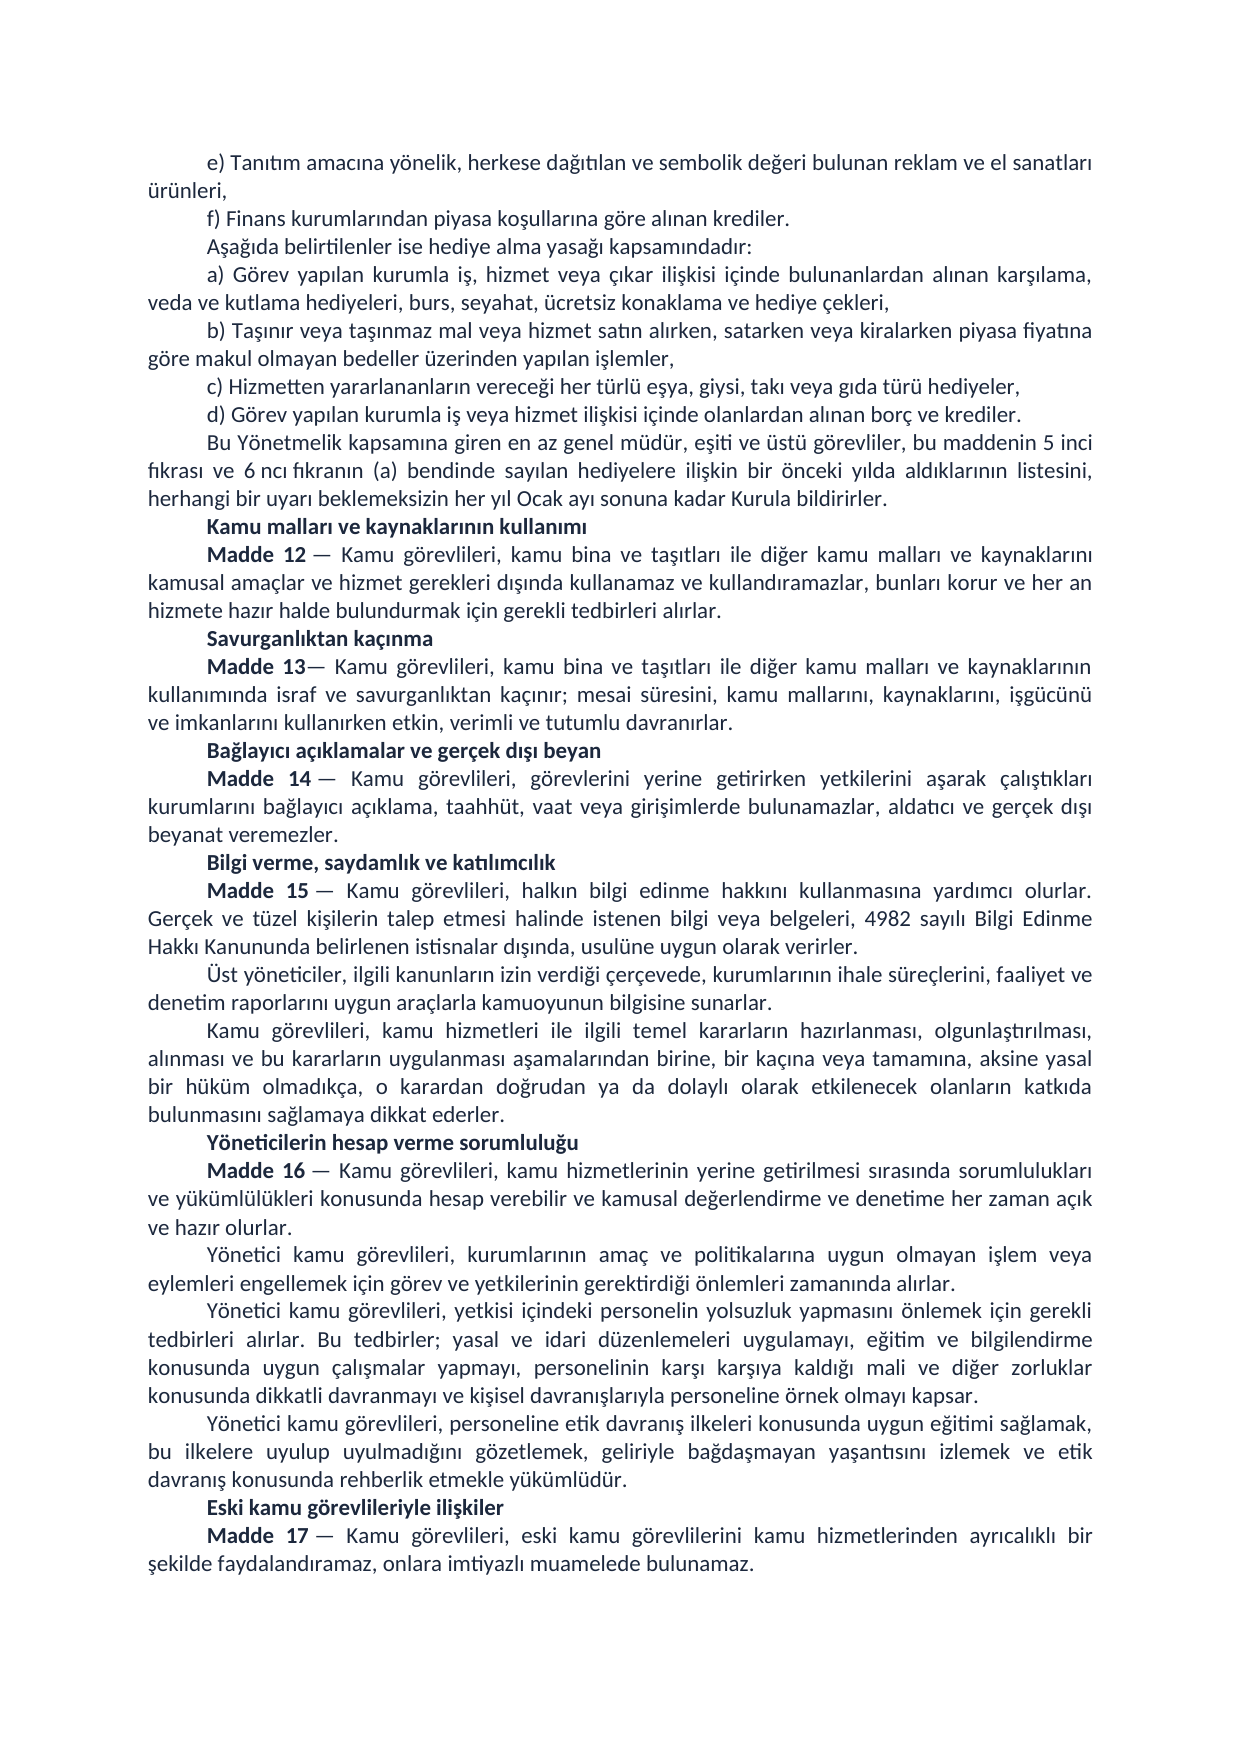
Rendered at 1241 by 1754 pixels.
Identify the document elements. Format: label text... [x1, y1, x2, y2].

text a) Görev yapılan kurumla iş, hizmet veya çıkar ilişkisi içinde bulunanlardan alınan karşılama, veda ve kutlama hediyeleri, burs, seyahat, ücretsiz konaklama ve hediye çekleri, [148, 260, 1093, 316]
text Madde 17 — Kamu görevlileri, eski kamu görevlilerini kamu hizmetlerinden ayrıcalıklı bir şekilde faydalandıramaz, onlara imtiyazlı muamelede bulunamaz. [148, 1521, 1093, 1577]
text Yöneticilerin hesap verme sorumluluğu [148, 1128, 1093, 1157]
text Üst yöneticiler, ilgili kanunların izin verdiği çerçevede, kurumlarının ihale süreçlerini, faaliyet ve denetim raporlarını uygun araçlarla kamuoyunun bilgisine sunarlar. [148, 960, 1093, 1016]
text Madde 13— Kamu görevlileri, kamu bina ve taşıtları ile diğer kamu malları ve kaynaklarının kullanımında israf ve savurganlıktan kaçınır; mesai süresini, kamu mallarını, kaynaklarını, işgücünü ve imkanlarını kullanırken etkin, verimli ve tutumlu davranırlar. [148, 652, 1093, 736]
text Madde 12 — Kamu görevlileri, kamu bina ve taşıtları ile diğer kamu malları ve kaynaklarını kamusal amaçlar ve hizmet gerekleri dışında kullanamaz ve kullandıramazlar, bunları korur ve her an hizmete hazır halde bulundurmak için gerekli tedbirleri alırlar. [148, 540, 1093, 624]
text Yönetici kamu görevlileri, yetkisi içindeki personelin yolsuzluk yapmasını önlemek için gerekli tedbirleri alırlar. Bu tedbirler; yasal ve idari düzenlemeleri uygulamayı, eğitim ve bilgilendirme konusunda uygun çalışmalar yapmayı, personelinin karşı karşıya kaldığı mali ve diğer zorluklar konusunda dikkatli davranmayı ve kişisel davranışlarıyla personeline örnek olmayı kapsar. [148, 1297, 1093, 1409]
text Madde 15 — Kamu görevlileri, halkın bilgi edinme hakkını kullanmasına yardımcı olurlar. Gerçek ve tüzel kişilerin talep etmesi halinde istenen bilgi veya belgeleri, 4982 sayılı Bilgi Edinme Hakkı Kanununda belirlenen istisnalar dışında, usulüne uygun olarak verirler. [148, 876, 1093, 960]
text Bu Yönetmelik kapsamına giren en az genel müdür, eşiti ve üstü görevliler, bu maddenin 5 inci fıkrası ve 6 ncı fıkranın (a) bendinde sayılan hediyelere ilişkin bir önceki yılda aldıklarının listesini, herhangi bir uyarı beklemeksizin her yıl Ocak ayı sonuna kadar Kurula bildirirler. [148, 428, 1093, 512]
text Aşağıda belirtilenler ise hediye alma yasağı kapsamındadır: [148, 232, 1093, 260]
text Eski kamu görevlileriyle ilişkiler [148, 1493, 1093, 1521]
text Yönetici kamu görevlileri, kurumlarının amaç ve politikalarına uygun olmayan işlem veya eylemleri engellemek için görev ve yetkilerinin gerektirdiği önlemleri zamanında alırlar. [148, 1241, 1093, 1297]
text Yönetici kamu görevlileri, personeline etik davranış ilkeleri konusunda uygun eğitimi sağlamak, bu ilkelere uyulup uyulmadığını gözetlemek, geliriyle bağdaşmayan yaşantısını izlemek ve etik davranış konusunda rehberlik etmekle yükümlüdür. [148, 1409, 1093, 1493]
text Savurganlıktan kaçınma [148, 624, 1093, 652]
text Madde 16 — Kamu görevlileri, kamu hizmetlerinin yerine getirilmesi sırasında sorumlulukları ve yükümlülükleri konusunda hesap verebilir ve kamusal değerlendirme ve denetime her zaman açık ve hazır olurlar. [148, 1157, 1093, 1241]
text Kamu malları ve kaynaklarının kullanımı [148, 512, 1093, 540]
text f) Finans kurumlarından piyasa koşullarına göre alınan krediler. [148, 204, 1093, 232]
text Bilgi verme, saydamlık ve katılımcılık [148, 848, 1093, 876]
text Kamu görevlileri, kamu hizmetleri ile ilgili temel kararların hazırlanması, olgunlaştırılması, alınması ve bu kararların uygulanması aşamalarından birine, bir kaçına veya tamamına, aksine yasal bir hüküm olmadıkça, o karardan doğrudan ya da dolaylı olarak etkilenecek olanların katkıda bulunmasını sağlamaya dikkat ederler. [148, 1016, 1093, 1128]
text Madde 14 — Kamu görevlileri, görevlerini yerine getirirken yetkilerini aşarak çalıştıkları kurumlarını bağlayıcı açıklama, taahhüt, vaat veya girişimlerde bulunamazlar, aldatıcı ve gerçek dışı beyanat veremezler. [148, 764, 1093, 848]
text Bağlayıcı açıklamalar ve gerçek dışı beyan [148, 736, 1093, 764]
text c) Hizmetten yararlananların vereceği her türlü eşya, giysi, takı veya gıda türü hediyeler, [148, 372, 1093, 400]
text e) Tanıtım amacına yönelik, herkese dağıtılan ve sembolik değeri bulunan reklam ve el sanatları ürünleri, [148, 148, 1093, 204]
text b) Taşınır veya taşınmaz mal veya hizmet satın alırken, satarken veya kiralarken piyasa fiyatına göre makul olmayan bedeller üzerinden yapılan işlemler, [148, 316, 1093, 372]
text d) Görev yapılan kurumla iş veya hizmet ilişkisi içinde olanlardan alınan borç ve krediler. [148, 400, 1093, 428]
